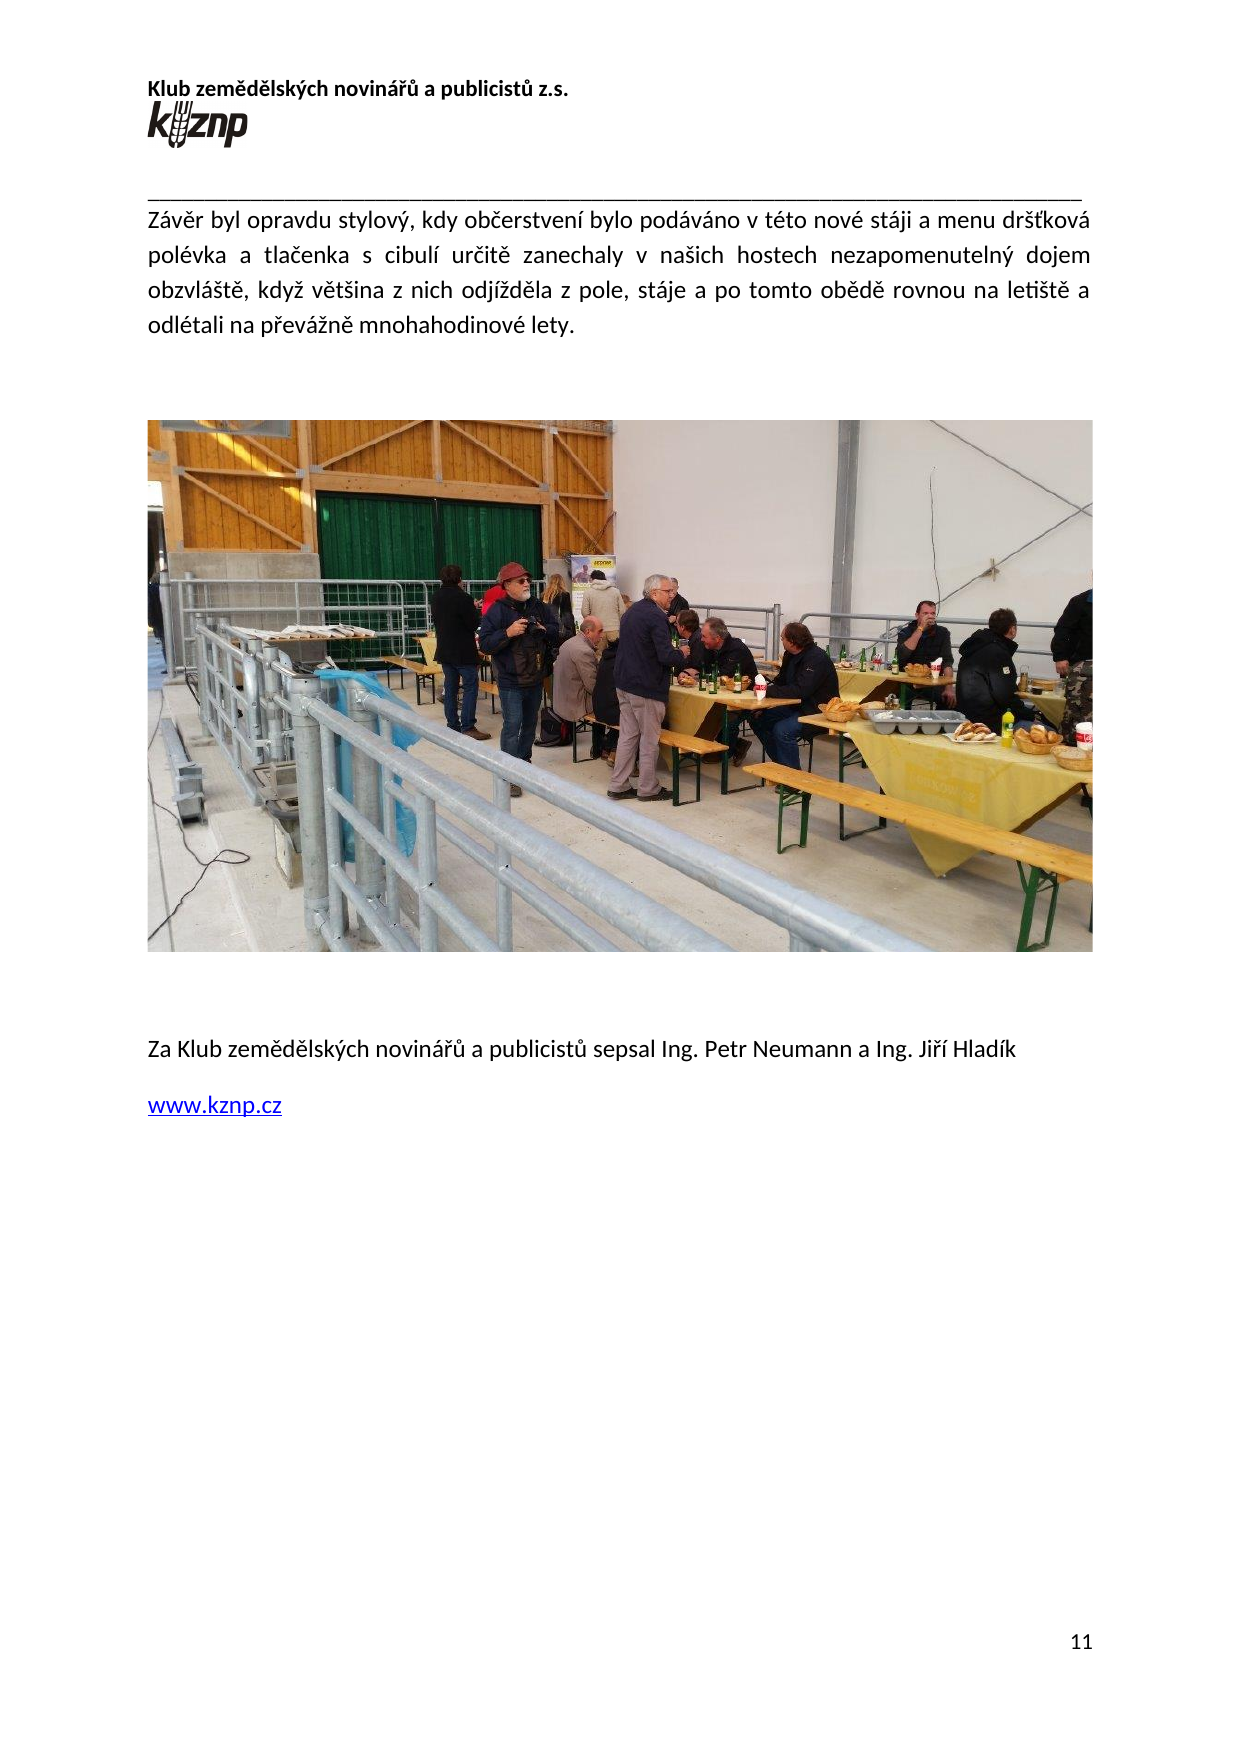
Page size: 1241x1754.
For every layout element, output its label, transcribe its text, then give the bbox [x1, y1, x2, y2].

text Závěr byl opravdu stylový, kdy občerstvení bylo podáváno v této nové stáji a menu dršťková polévka a tlačenka s cibulí určitě zanechaly v našich hostech nezapomenutelný dojem obzvláště, když většina z nich odjížděla z pole, stáje a po tomto obědě rovnou na letiště a odlétali na převážně mnohahodinové lety. [148, 204, 1093, 339]
text Za Klub zemědělských novinářů a publicistů sepsal Ing. Petr Neumann a Ing. Jiří Hladík [148, 1033, 1093, 1063]
text www.kznp.cz [148, 1089, 1093, 1119]
picture [147, 101, 248, 148]
picture [147, 420, 1093, 952]
